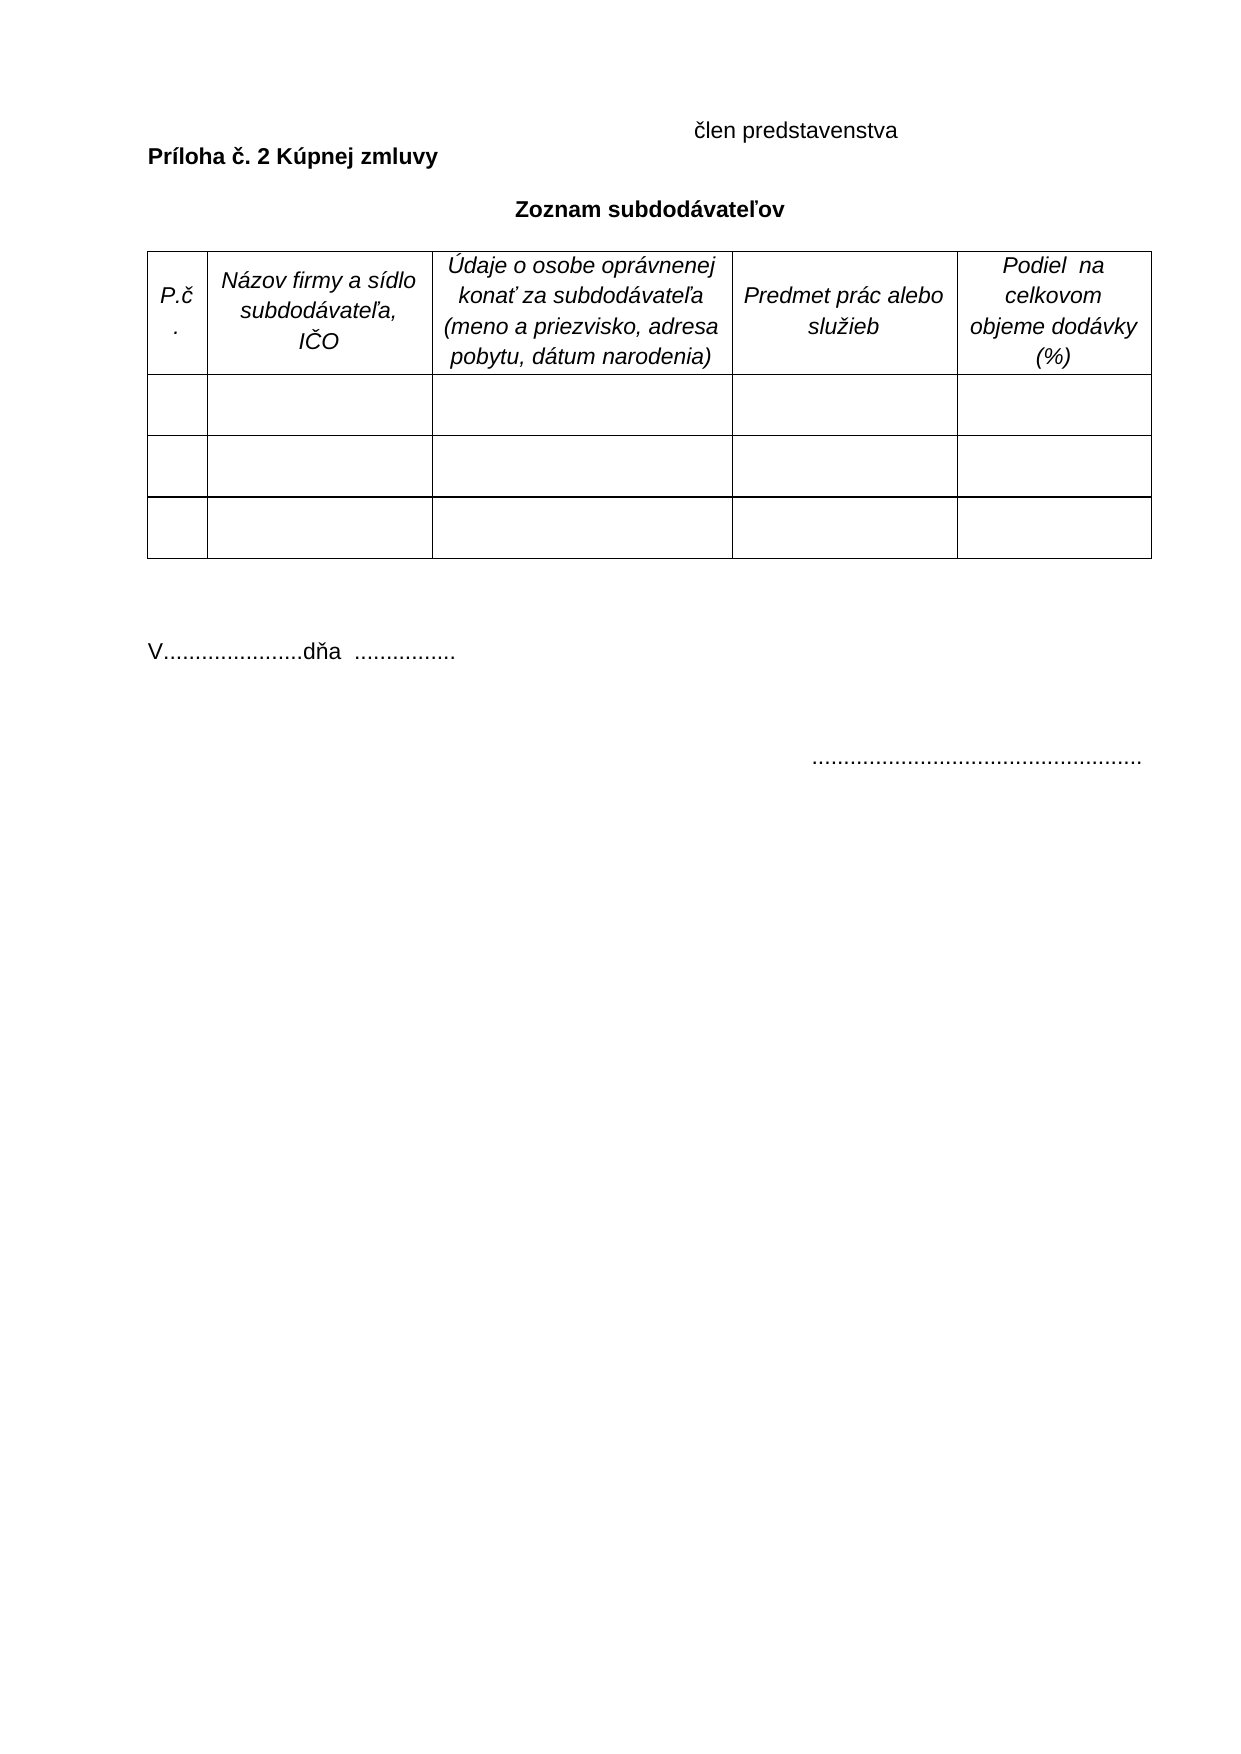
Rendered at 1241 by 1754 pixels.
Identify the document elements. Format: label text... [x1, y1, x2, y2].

table_cell [208, 375, 432, 435]
table_header Názov firmy a sídlo subdodávateľa, IČO [208, 252, 432, 373]
table_cell [148, 436, 207, 496]
text člen predstavenstva [148, 117, 1152, 143]
text Zoznam subdodávateľov [148, 196, 1152, 222]
table_cell [208, 436, 432, 496]
table_header Podiel na celkovom objeme dodávky (%) [958, 252, 1151, 373]
table_cell [148, 498, 207, 558]
table_cell [433, 375, 732, 435]
table_cell [733, 375, 957, 435]
table_cell [433, 436, 732, 496]
table_header P.č. [148, 252, 207, 373]
table_cell [958, 436, 1151, 496]
table_cell [958, 498, 1151, 558]
table_cell [733, 498, 957, 558]
table_header Predmet prác alebo služieb [733, 252, 957, 373]
table_cell [148, 375, 207, 435]
table_header Údaje o osobe oprávnenej konať za subdodávateľa (meno a priezvisko, adresa pobytu, dátum narodenia) [433, 252, 732, 373]
text Príloha č. 2 Kúpnej zmluvy [148, 143, 1152, 170]
table_cell [433, 498, 732, 558]
table_cell [958, 375, 1151, 435]
table_cell [733, 436, 957, 496]
table_cell [208, 498, 432, 558]
text .................................................... [148, 743, 1152, 796]
text V......................dňa ................ [148, 638, 1152, 664]
